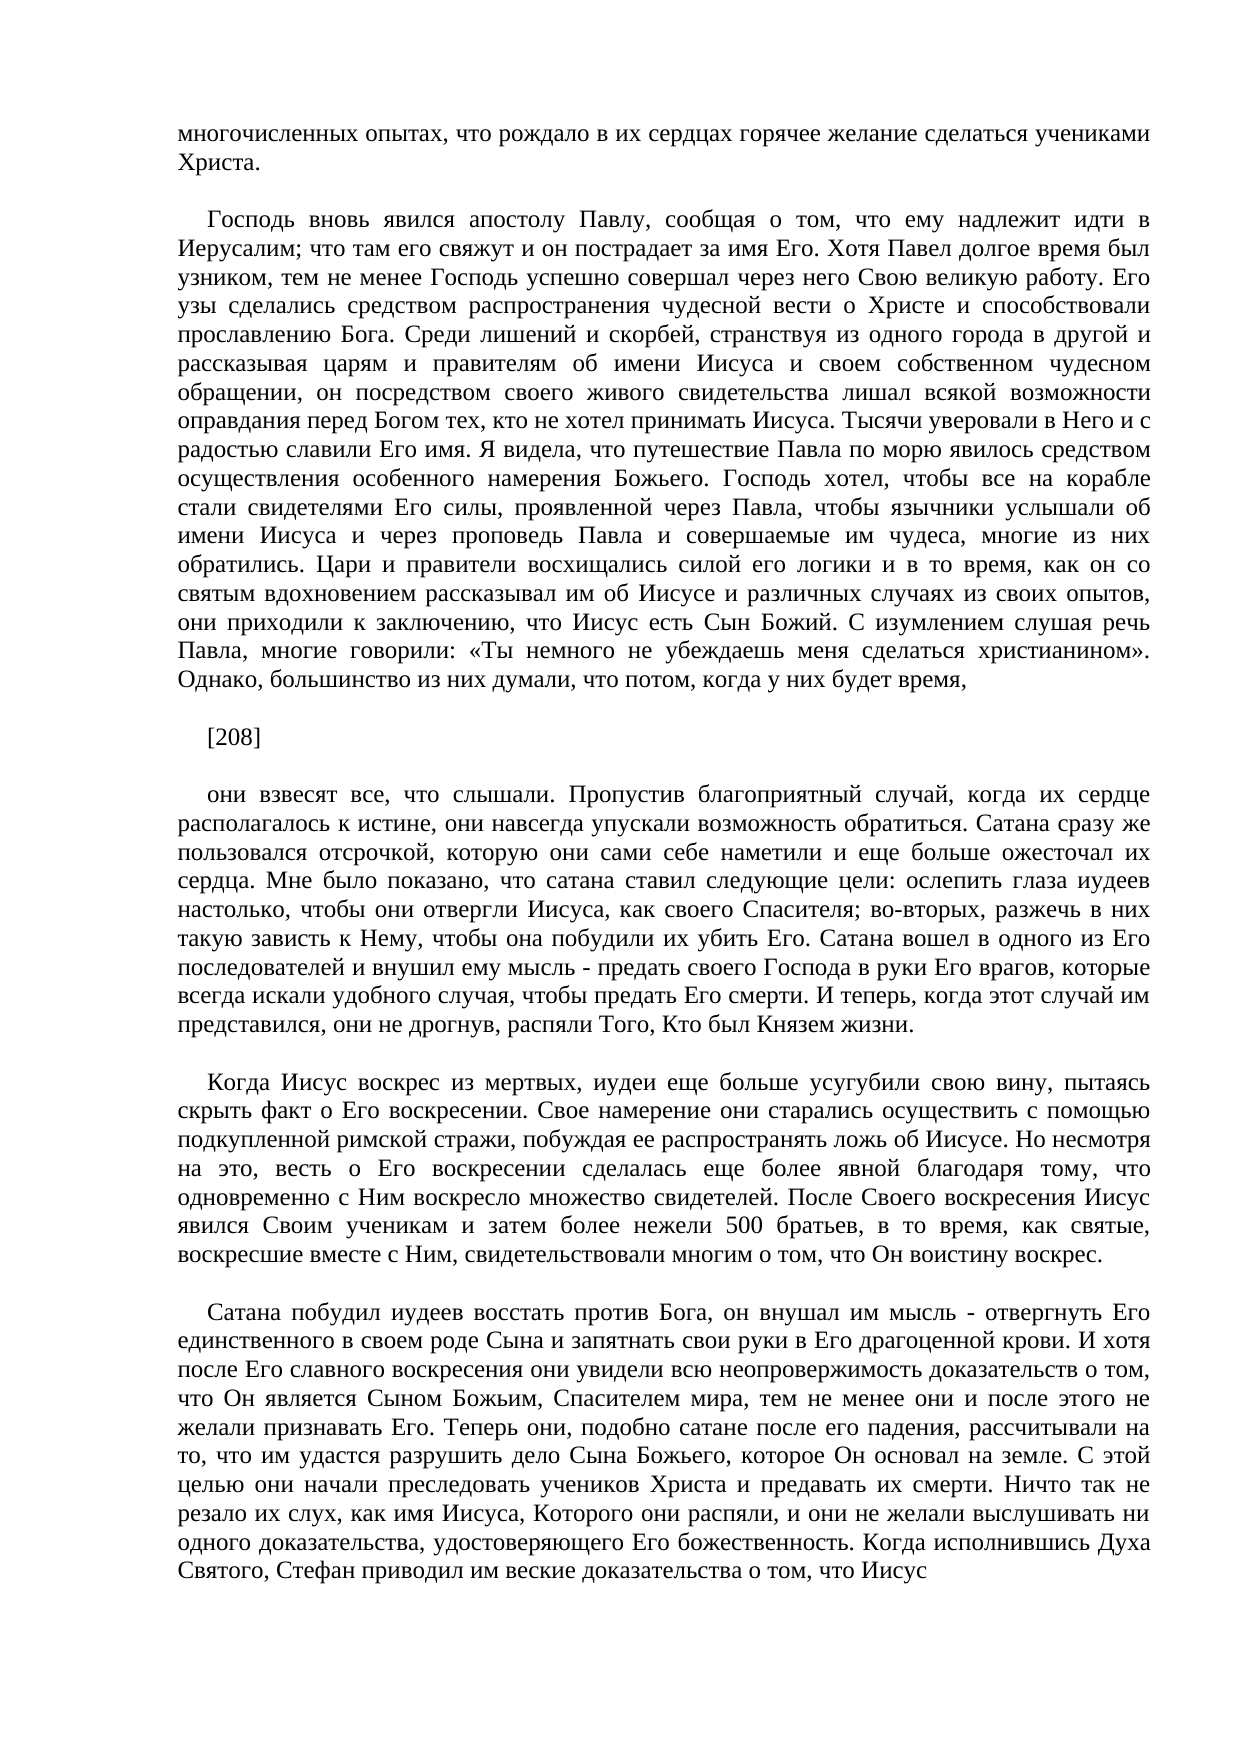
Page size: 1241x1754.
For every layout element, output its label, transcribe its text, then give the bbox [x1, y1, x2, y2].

text [208] [177, 722, 1152, 751]
text Сатана побудил иудеев восстать против Бога, он внушал им мысль - отвергнуть Его единственного в своем роде Сына и запятнать свои руки в Его драгоценной крови. И хотя после Его славного воскресения они увидели всю неопровержимость доказательств о том, что Он является Сыном Божьим, Спасителем мира, тем не менее они и после этого не желали признавать Его. Теперь они, подобно сатане после его падения, рассчитывали на то, что им удастся разрушить дело Сына Божьего, которое Он основал на земле. С этой целью они начали преследовать учеников Христа и предавать их смерти. Ничто так не резало их слух, как имя Иисуса, Которого они распяли, и они не желали выслушивать ни одного доказательства, удостоверяющего Его божественность. Когда исполнившись Духа Святого, Стефан приводил им веские доказательства о том, что Иисус [177, 1297, 1152, 1584]
text Господь вновь явился апостолу Павлу, сообщая о том, что ему надлежит идти в Иерусалим; что там его свяжут и он пострадает за имя Его. Хотя Павел долгое время был узником, тем не менее Господь успешно совершал через него Свою великую работу. Его узы сделались средством распространения чудесной вести о Христе и способствовали прославлению Бога. Среди лишений и скорбей, странствуя из одного города в другой и рассказывая царям и правителям об имени Иисуса и своем собственном чудесном обращении, он посредством своего живого свидетельства лишал всякой возможности оправдания перед Богом тех, кто не хотел принимать Иисуса. Тысячи уверовали в Него и с радостью славили Его имя. Я видела, что путешествие Павла по морю явилось средством осуществления особенного намерения Божьего. Господь хотел, чтобы все на корабле стали свидетелями Его силы, проявленной через Павла, чтобы язычники услышали об имени Иисуса и через проповедь Павла и совершаемые им чудеса, многие из них обратились. Цари и правители восхищались силой его логики и в то время, как он со святым вдохновением рассказывал им об Иисусе и различных случаях из своих опытов, они приходили к заключению, что Иисус есть Сын Божий. С изумлением слушая речь Павла, многие говорили: «Ты немного не убеждаешь меня сделаться христианином». Однако, большинство из них думали, что потом, когда у них будет время, [177, 204, 1152, 693]
text они взвесят все, что слышали. Пропустив благоприятный случай, когда их сердце располагалось к истине, они навсегда упускали возможность обратиться. Сатана сразу же пользовался отсрочкой, которую они сами себе наметили и еще больше ожесточал их сердца. Мне было показано, что сатана ставил следующие цели: ослепить глаза иудеев настолько, чтобы они отвергли Иисуса, как своего Спасителя; во-вторых, разжечь в них такую зависть к Нему, чтобы она побудили их убить Его. Сатана вошел в одного из Его последователей и внушил ему мысль - предать своего Господа в руки Его врагов, которые всегда искали удобного случая, чтобы предать Его смерти. И теперь, когда этот случай им представился, они не дрогнув, распяли Того, Кто был Князем жизни. [177, 779, 1152, 1038]
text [177, 118, 1152, 176]
text Когда Иисус воскрес из мертвых, иудеи еще больше усугубили свою вину, пытаясь скрыть факт о Его воскресении. Свое намерение они старались осуществить с помощью подкупленной римской стражи, побуждая ее распространять ложь об Иисусе. Но несмотря на это, весть о Его воскресении сделалась еще более явной благодаря тому, что одновременно с Ним воскресло множество свидетелей. После Своего воскресения Иисус явился Своим ученикам и затем более нежели 500 братьев, в то время, как святые, воскресшие вместе с Ним, свидетельствовали многим о том, что Он воистину воскрес. [177, 1067, 1152, 1268]
